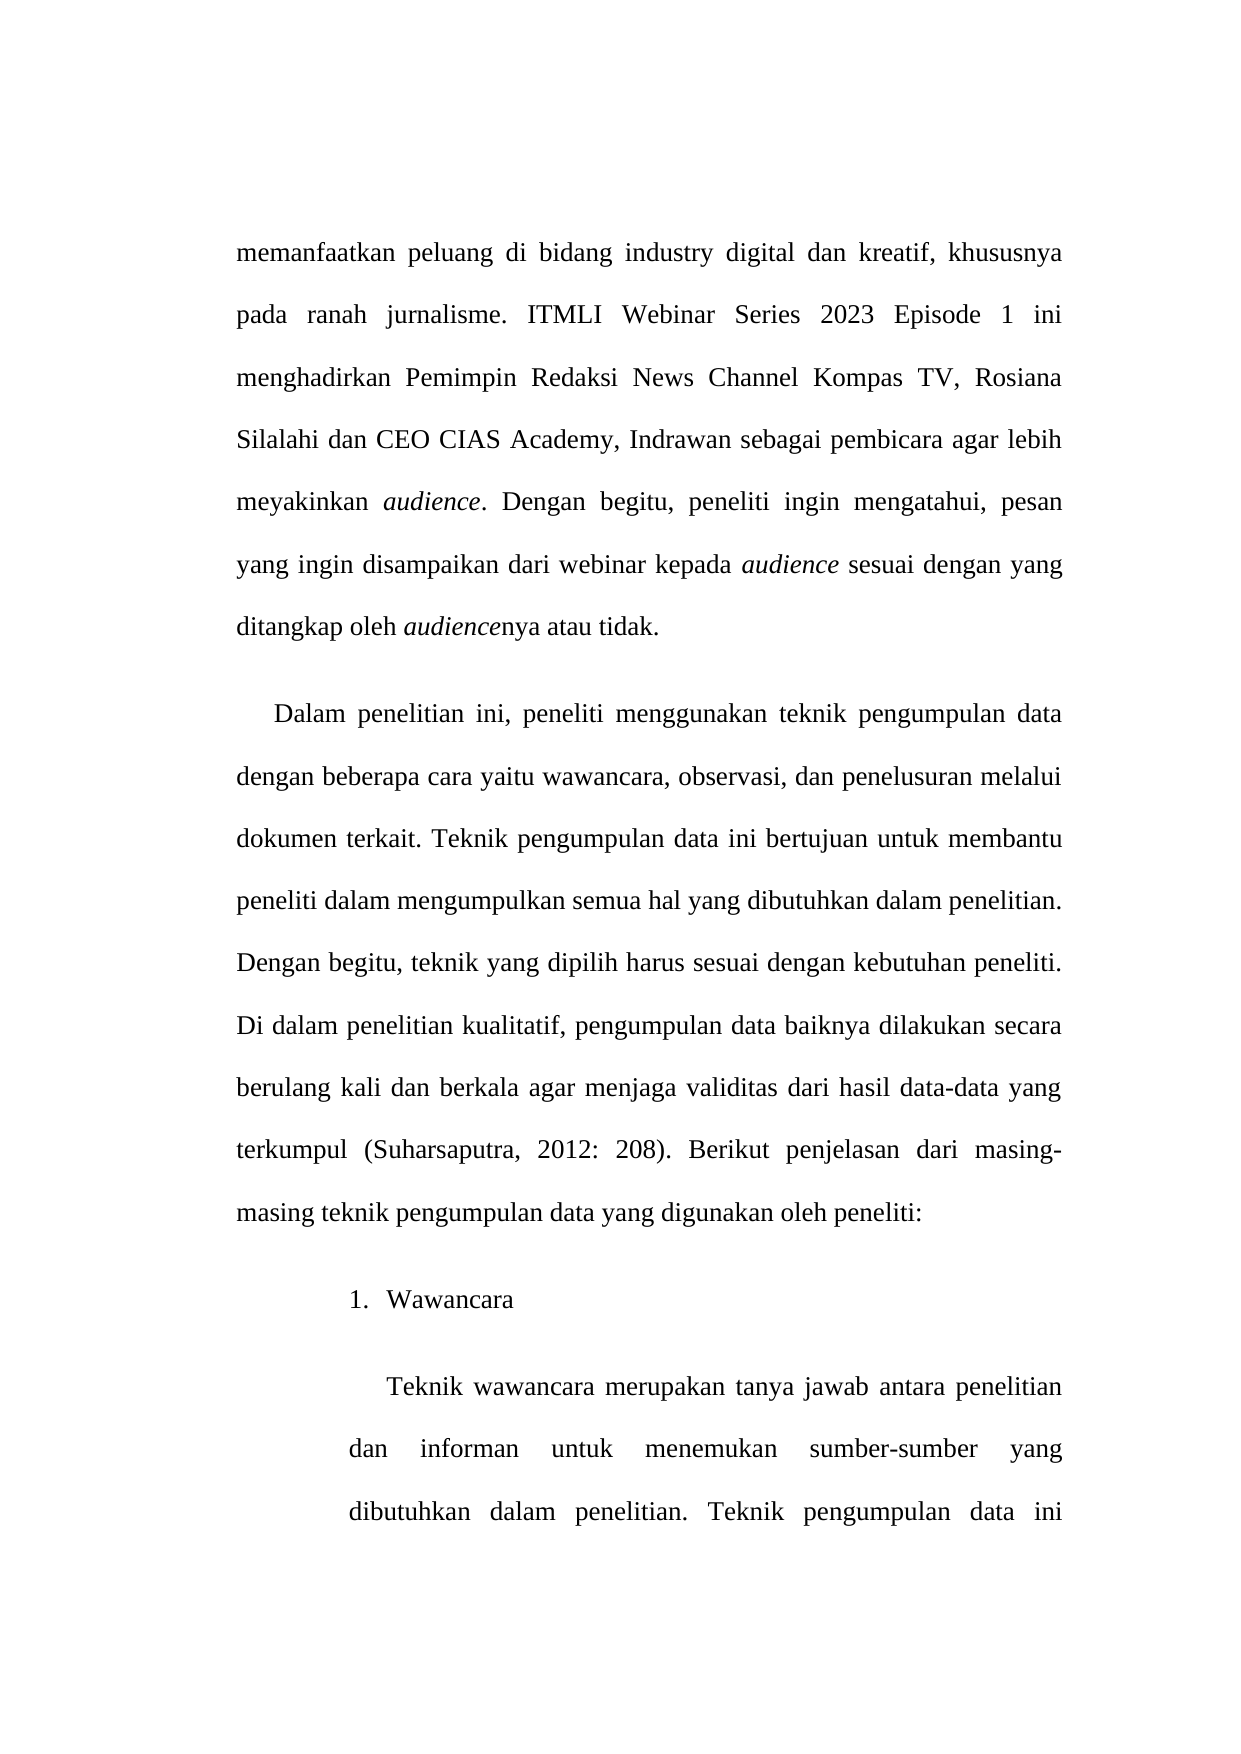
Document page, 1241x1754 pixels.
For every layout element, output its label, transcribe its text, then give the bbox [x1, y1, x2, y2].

text Dalam penelitian ini, peneliti menggunakan teknik pengumpulan data dengan beberapa cara yaitu wawancara, observasi, dan penelusuran melalui dokumen terkait. Teknik pengumpulan data ini bertujuan untuk membantu peneliti dalam mengumpulkan semua hal yang dibutuhkan dalam penelitian. Dengan begitu, teknik yang dipilih harus sesuai dengan kebutuhan peneliti. Di dalam penelitian kualitatif, pengumpulan data baiknya dilakukan secara berulang kali dan berkala agar menjaga validitas dari hasil data-data yang terkumpul (Suharsaputra, 2012: 208). Berikut penjelasan dari masing-masing teknik pengumpulan data yang digunakan oleh peneliti: [236, 697, 1063, 1227]
list Wawancara [349, 1283, 1063, 1314]
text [236, 236, 1063, 641]
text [349, 1370, 1063, 1526]
